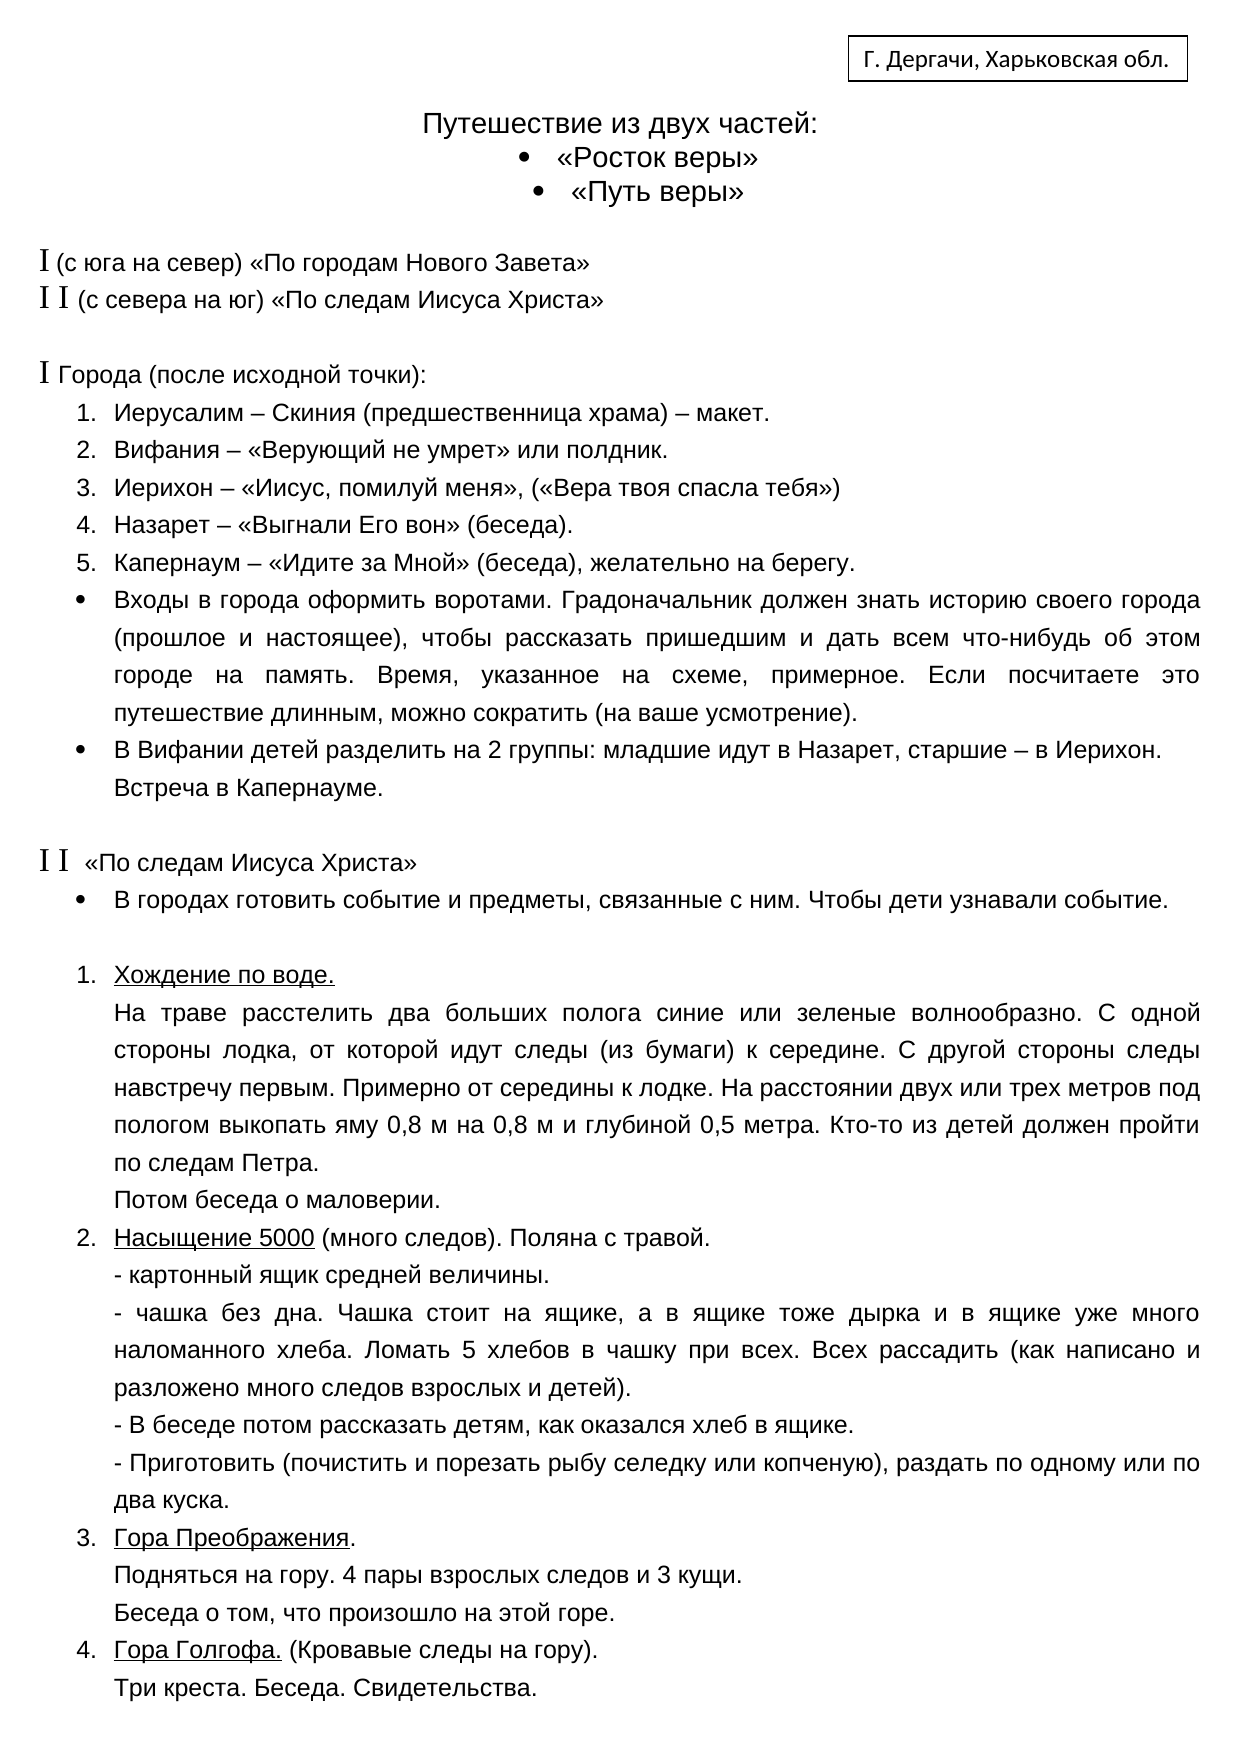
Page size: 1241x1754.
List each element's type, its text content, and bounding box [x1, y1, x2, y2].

list Насыщение 5000 (много следов). Поляна с травой. [76, 1216, 1202, 1254]
list Иерусалим – Скиния (предшественница храма) – макет. [76, 391, 1202, 429]
list Назарет – «Выгнали Его вон» (беседа). [76, 504, 1202, 541]
list Хождение по воде. [76, 954, 1202, 991]
list Капернаум – «Идите за Мной» (беседа), желательно на берегу. [76, 541, 1202, 579]
list - В беседе потом рассказать детям, как оказался хлеб в ящике. [113, 1404, 1202, 1441]
list - картонный ящик средней величины. [113, 1254, 1202, 1291]
list «Росток веры» [76, 140, 1202, 174]
list Входы в города оформить воротами. Градоначальник должен знать историю своего города (прошлое и настоящее), чтобы рассказать пришедшим и дать всем что-нибудь об этом городе на память. Время, указанное на схеме, примерное. Если посчитаете это путешествие длинным, можно сократить (на ваше усмотрение). [76, 579, 1202, 729]
text I (с юга на север) «По городам Нового Завета» [38, 241, 1202, 279]
list Иерихон – «Иисус, помилуй меня», («Вера твоя спасла тебя») [76, 466, 1202, 504]
list Потом беседа о маловерии. [113, 1179, 1202, 1216]
list Подняться на гору. 4 пары взрослых следов и 3 кущи. [113, 1554, 1202, 1591]
text I Города (после исходной точки): [38, 354, 1202, 391]
text Путешествие из двух частей: [38, 107, 1202, 140]
text I I (с севера на юг) «По следам Иисуса Христа» [38, 279, 1202, 316]
list I I «По следам Иисуса Христа» [38, 841, 1202, 879]
list Гора Голгофа. (Кровавые следы на гору). [76, 1629, 1202, 1666]
list Гора Преображения. [76, 1516, 1202, 1554]
list «Путь веры» [76, 174, 1202, 208]
list Вифания – «Верующий не умрет» или полдник. [76, 429, 1202, 466]
list Три креста. Беседа. Свидетельства. [113, 1666, 1202, 1704]
list Беседа о том, что произошло на этой горе. [113, 1591, 1202, 1629]
list В Вифании детей разделить на 2 группы: младшие идут в Назарет, старшие – в Иерихон. Встреча в Капернауме. [76, 729, 1202, 804]
list - чашка без дна. Чашка стоит на ящике, а в ящике тоже дырка и в ящике уже много наломанного хлеба. Ломать 5 хлебов в чашку при всех. Всех рассадить (как написано и разложено много следов взрослых и детей). [113, 1291, 1202, 1404]
list На траве расстелить два больших полога синие или зеленые волнообразно. С одной стороны лодка, от которой идут следы (из бумаги) к середине. С другой стороны следы навстречу первым. Примерно от середины к лодке. На расстоянии двух или трех метров под пологом выкопать яму 0,8 м на 0,8 м и глубиной 0,5 метра. Кто-то из детей должен пройти по следам Петра. [113, 991, 1202, 1179]
list - Приготовить (почистить и порезать рыбу селедку или копченую), раздать по одному или по два куска. [113, 1441, 1202, 1516]
list В городах готовить событие и предметы, связанные с ним. Чтобы дети узнавали событие. [76, 879, 1202, 916]
